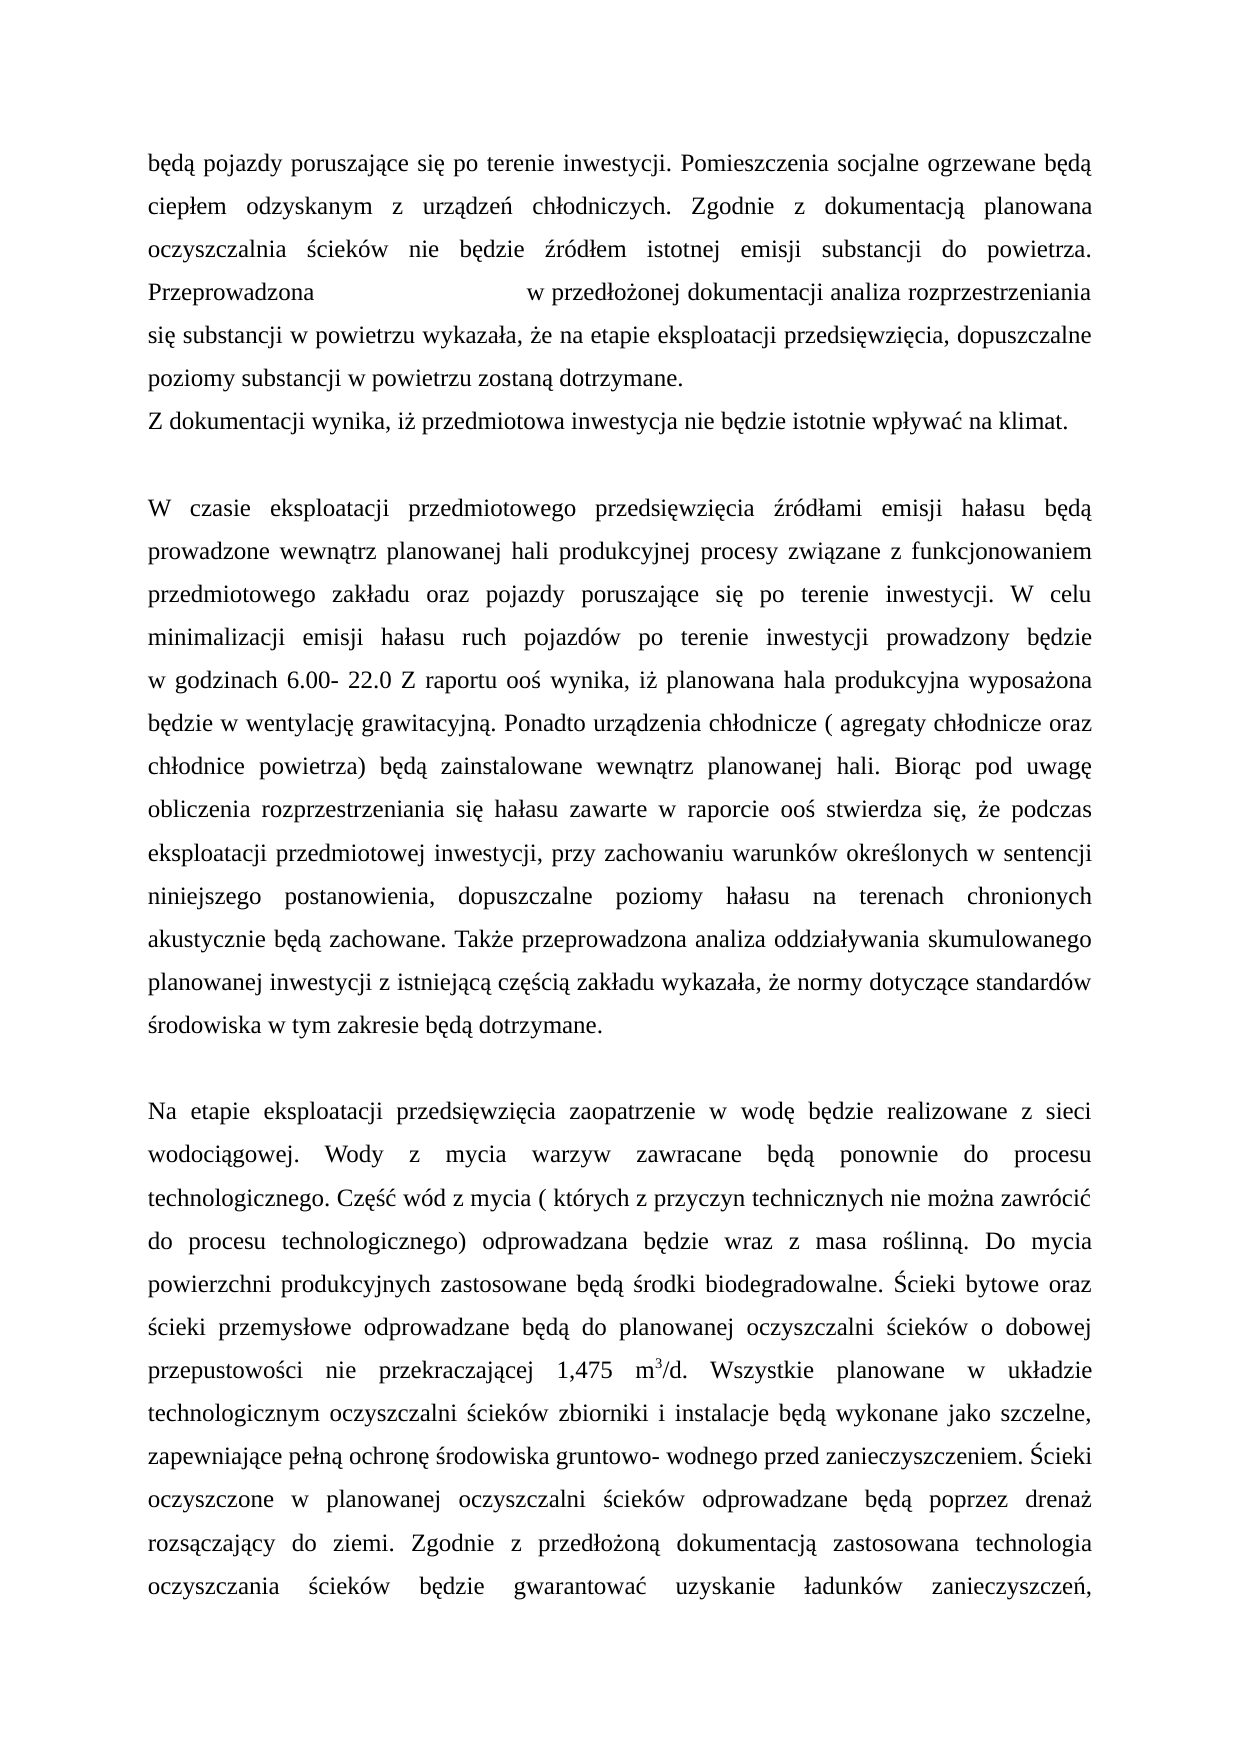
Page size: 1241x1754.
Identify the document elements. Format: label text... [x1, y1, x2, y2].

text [148, 1096, 1093, 1599]
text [148, 148, 1093, 392]
text Z dokumentacji wynika, iż przedmiotowa inwestycja nie będzie istotnie wpływać na klimat. [148, 406, 1093, 435]
text W czasie eksploatacji przedmiotowego przedsięwzięcia źródłami emisji hałasu będą prowadzone wewnątrz planowanej hali produkcyjnej procesy związane z funkcjonowaniem przedmiotowego zakładu oraz pojazdy poruszające się po terenie inwestycji. W celu minimalizacji emisji hałasu ruch pojazdów po terenie inwestycji prowadzony będzie w godzinach 6.00- 22.0 Z raportu ooś wynika, iż planowana hala produkcyjna wyposażona będzie w wentylację grawitacyjną. Ponadto urządzenia chłodnicze ( agregaty chłodnicze oraz chłodnice powietrza) będą zainstalowane wewnątrz planowanej hali. Biorąc pod uwagę obliczenia rozprzestrzeniania się hałasu zawarte w raporcie ooś stwierdza się, że podczas eksploatacji przedmiotowej inwestycji, przy zachowaniu warunków określonych w sentencji niniejszego postanowienia, dopuszczalne poziomy hałasu na terenach chronionych akustycznie będą zachowane. Także przeprowadzona analiza oddziaływania skumulowanego planowanej inwestycji z istniejącą częścią zakładu wykazała, że normy dotyczące standardów środowiska w tym zakresie będą dotrzymane. [148, 493, 1093, 1039]
